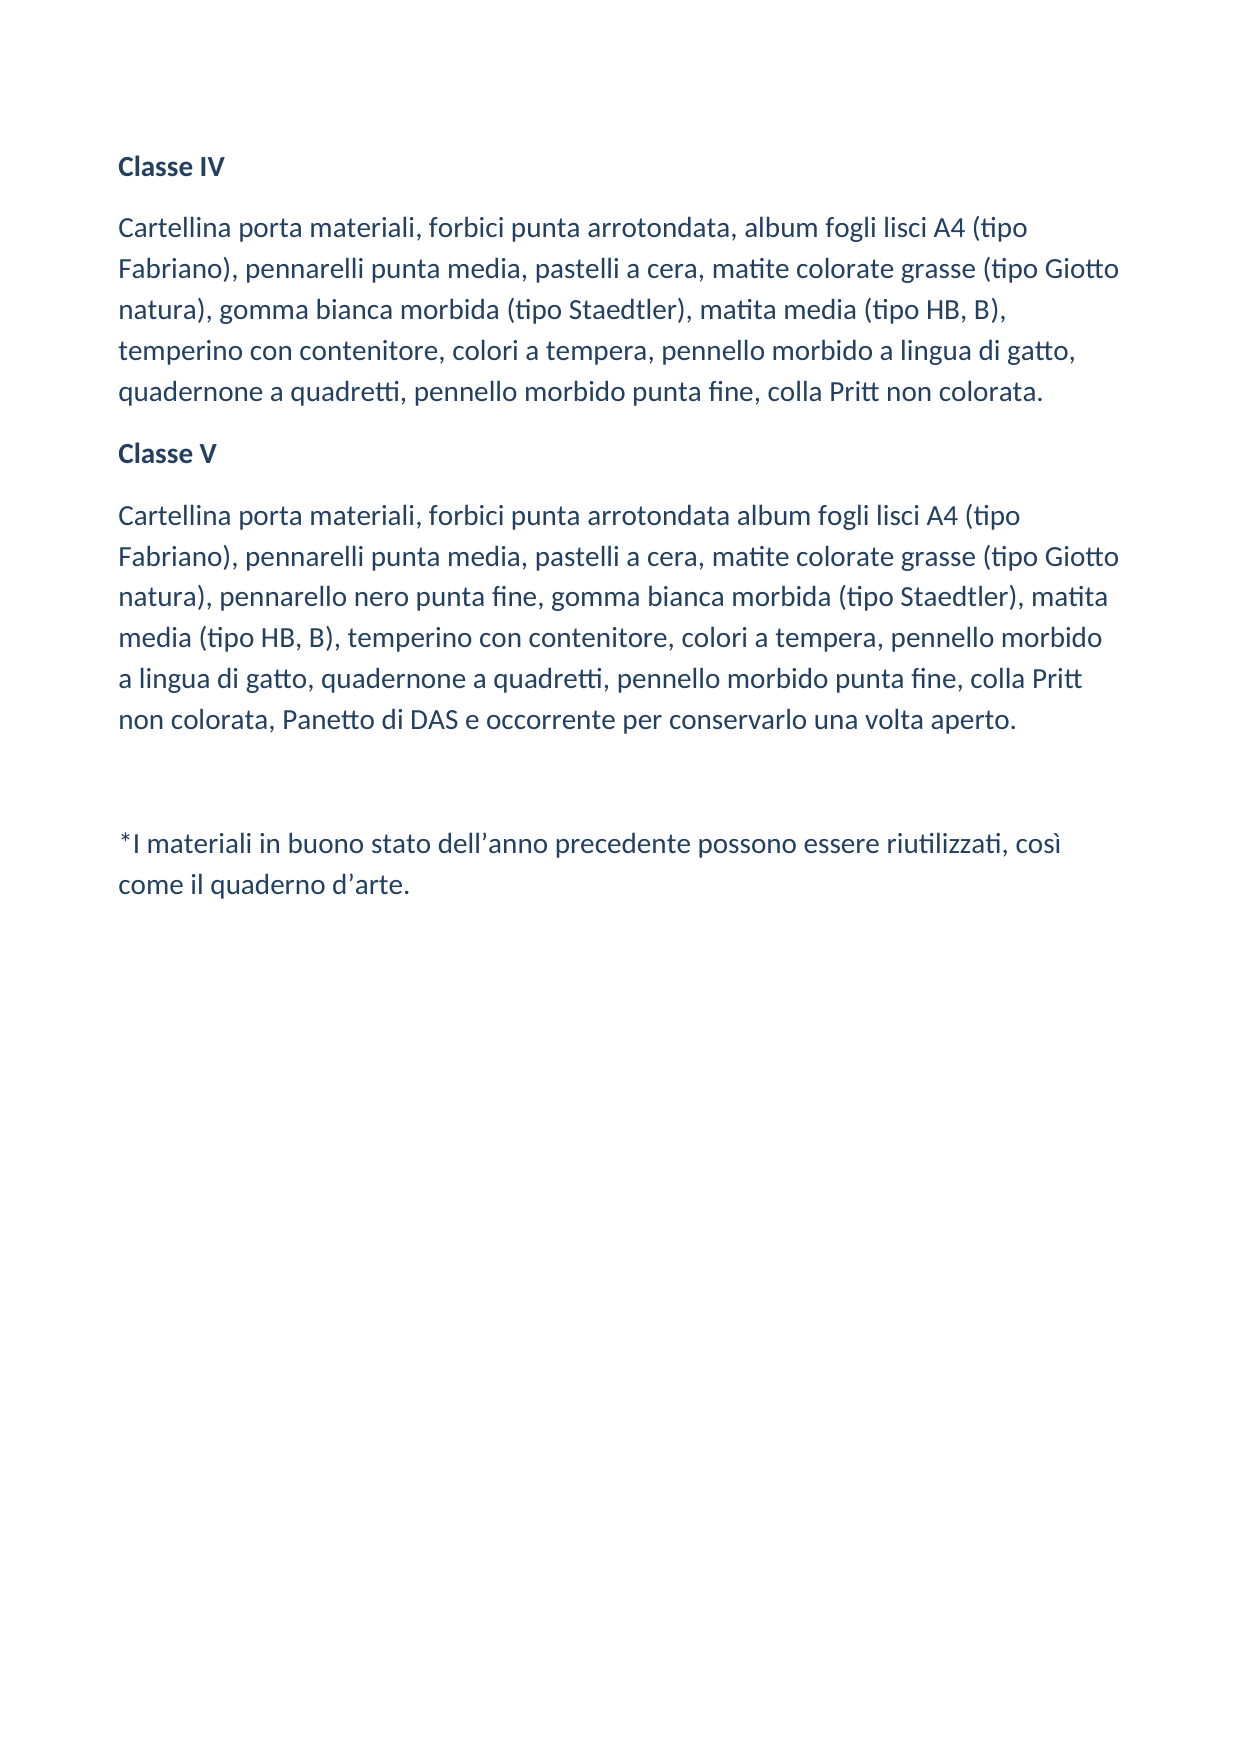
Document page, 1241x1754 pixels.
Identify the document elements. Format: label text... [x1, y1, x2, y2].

text Cartellina porta materiali, forbici punta arrotondata, album fogli lisci A4 (tipo Fabriano), pennarelli punta media, pastelli a cera, matite colorate grasse (tipo Giotto natura), gomma bianca morbida (tipo Staedtler), matita media (tipo HB, B), temperino con contenitore, colori a tempera, pennello morbido a lingua di gatto, quadernone a quadretti, pennello morbido punta fine, colla Pritt non colorata. [118, 209, 1122, 409]
text Cartellina porta materiali, forbici punta arrotondata album fogli lisci A4 (tipo Fabriano), pennarelli punta media, pastelli a cera, matite colorate grasse (tipo Giotto natura), pennarello nero punta fine, gomma bianca morbida (tipo Staedtler), matita media (tipo HB, B), temperino con contenitore, colori a tempera, pennello morbido a lingua di gatto, quadernone a quadretti, pennello morbido punta fine, colla Pritt non colorata, Panetto di DAS e occorrente per conservarlo una volta aperto. [118, 497, 1122, 737]
text *I materiali in buono stato dell’anno precedente possono essere riutilizzati, così come il quaderno d’arte. [118, 825, 1122, 901]
text Classe IV [118, 148, 1122, 183]
text Classe V [118, 435, 1122, 471]
